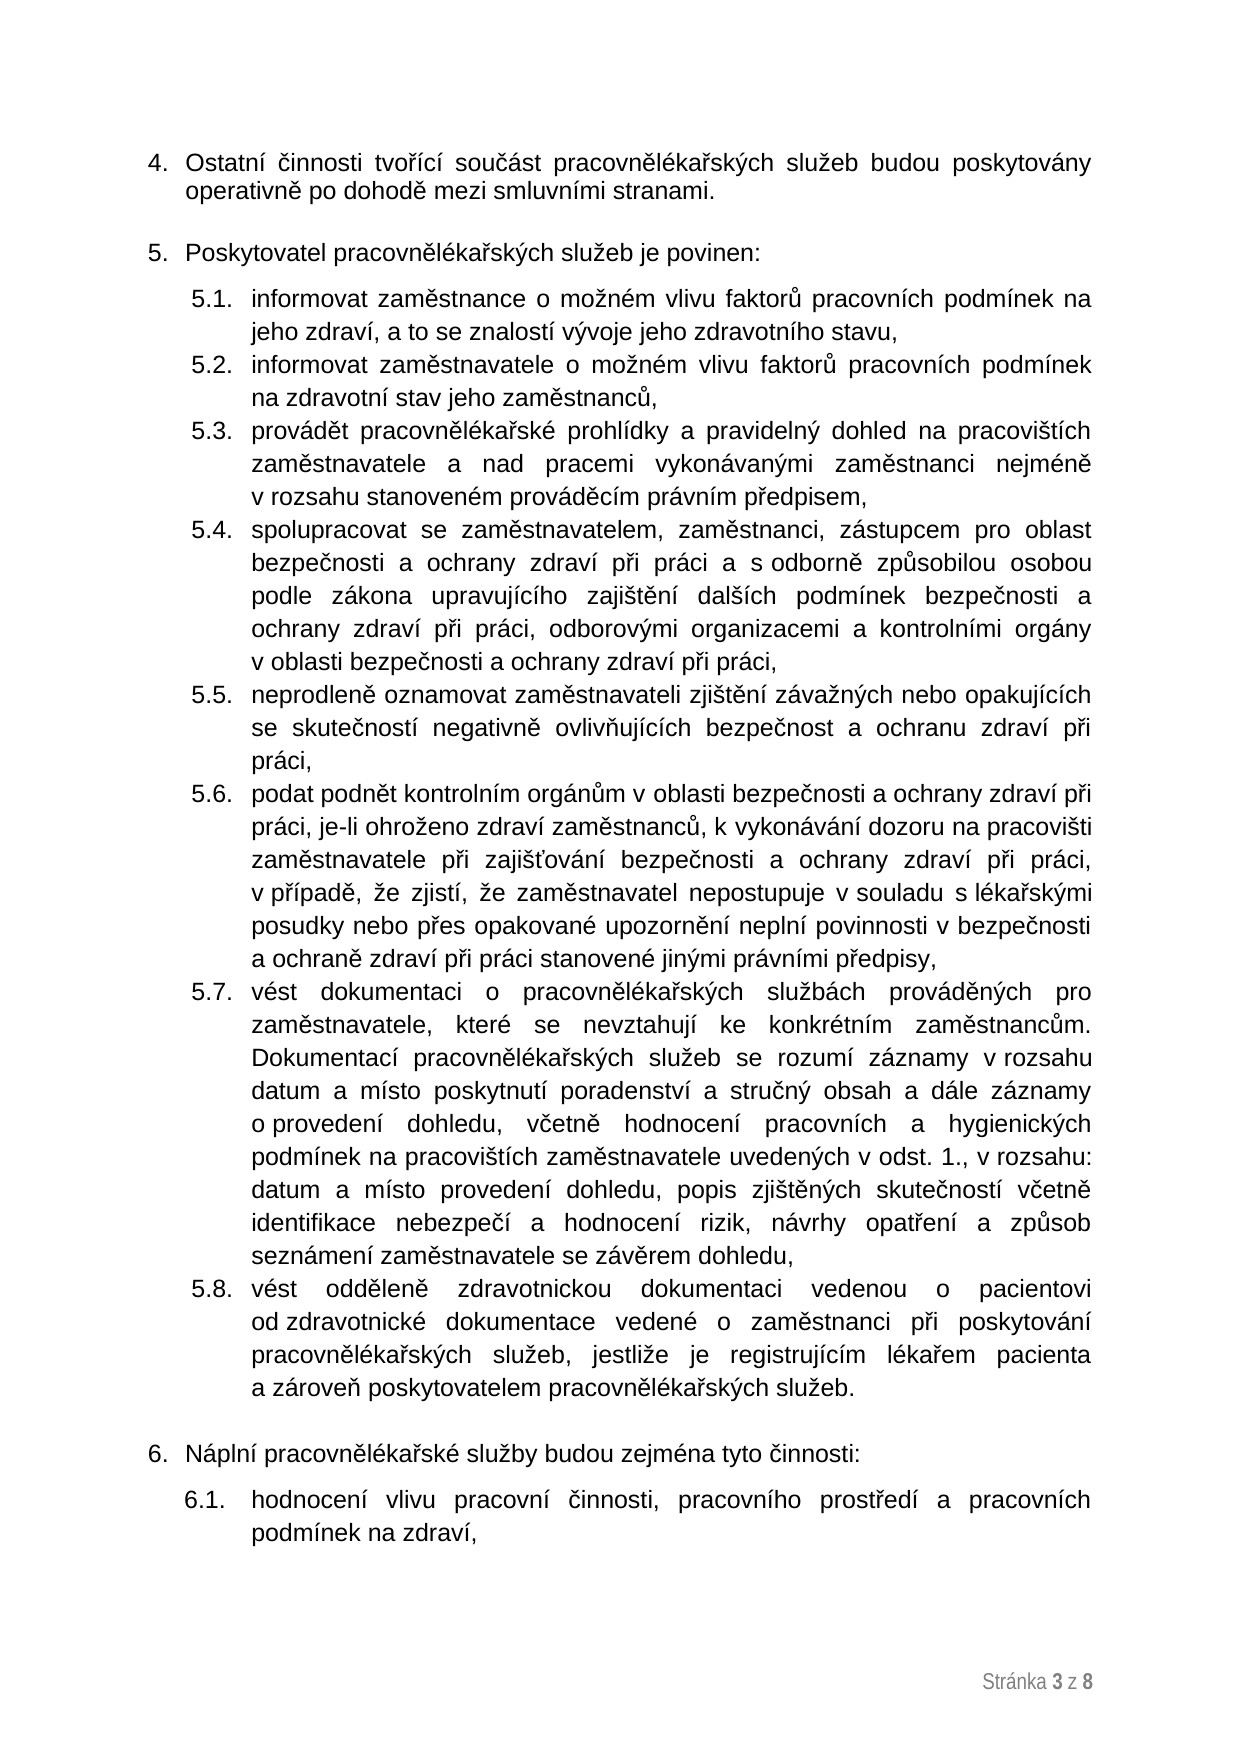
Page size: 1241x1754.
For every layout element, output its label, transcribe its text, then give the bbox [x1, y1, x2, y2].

list provádět pracovnělékařské prohlídky a pravidelný dohled na pracovištích zaměstnavatele a nad pracemi vykonávanými zaměstnanci nejméně v rozsahu stanoveném prováděcím právním předpisem, [191, 416, 1093, 511]
list Poskytovatel pracovnělékařských služeb je povinen: [148, 238, 1093, 267]
list Náplní pracovnělékařské služby budou zejména tyto činnosti: [148, 1439, 1093, 1468]
list spolupracovat se zaměstnavatelem, zaměstnanci, zástupcem pro oblast bezpečnosti a ochrany zdraví při práci a s odborně způsobilou osobou podle zákona upravujícího zajištění dalších podmínek bezpečnosti a ochrany zdraví při práci, odborovými organizacemi a kontrolními orgány v oblasti bezpečnosti a ochrany zdraví při práci, [191, 515, 1093, 676]
list neprodleně oznamovat zaměstnavateli zjištění závažných nebo opakujících se skutečností negativně ovlivňujících bezpečnost a ochranu zdraví při práci, [191, 680, 1093, 775]
list podat podnět kontrolním orgánům v oblasti bezpečnosti a ochrany zdraví při práci, je-li ohroženo zdraví zaměstnanců, k vykonávání dozoru na pracovišti zaměstnavatele při zajišťování bezpečnosti a ochrany zdraví při práci, v případě, že zjistí, že zaměstnavatel nepostupuje v souladu s lékařskými posudky nebo přes opakované upozornění neplní povinnosti v bezpečnosti a ochraně zdraví při práci stanovené jinými právními předpisy, [191, 779, 1093, 973]
list informovat zaměstnavatele o možném vlivu faktorů pracovních podmínek na zdravotní stav jeho zaměstnanců, [191, 350, 1093, 411]
list hodnocení vlivu pracovní činnosti, pracovního prostředí a pracovních podmínek na zdraví, [184, 1485, 1093, 1547]
list vést dokumentaci o pracovnělékařských službách prováděných pro zaměstnavatele, které se nevztahují ke konkrétním zaměstnancům. Dokumentací pracovnělékařských služeb se rozumí záznamy v rozsahu datum a místo poskytnutí poradenství a stručný obsah a dále záznamy o provedení dohledu, včetně hodnocení pracovních a hygienických podmínek na pracovištích zaměstnavatele uvedených v odst. 1., v rozsahu: datum a místo provedení dohledu, popis zjištěných skutečností včetně identifikace nebezpečí a hodnocení rizik, návrhy opatření a způsob seznámení zaměstnavatele se závěrem dohledu, [191, 977, 1093, 1270]
list Ostatní činnosti tvořící součást pracovnělékařských služeb budou poskytovány operativně po dohodě mezi smluvními stranami. [148, 148, 1093, 205]
list vést odděleně zdravotnickou dokumentaci vedenou o pacientovi od zdravotnické dokumentace vedené o zaměstnanci při poskytování pracovnělékařských služeb, jestliže je registrujícím lékařem pacienta a zároveň poskytovatelem pracovnělékařských služeb. [191, 1274, 1093, 1402]
list informovat zaměstnance o možném vlivu faktorů pracovních podmínek na jeho zdraví, a to se znalostí vývoje jeho zdravotního stavu, [191, 284, 1093, 345]
